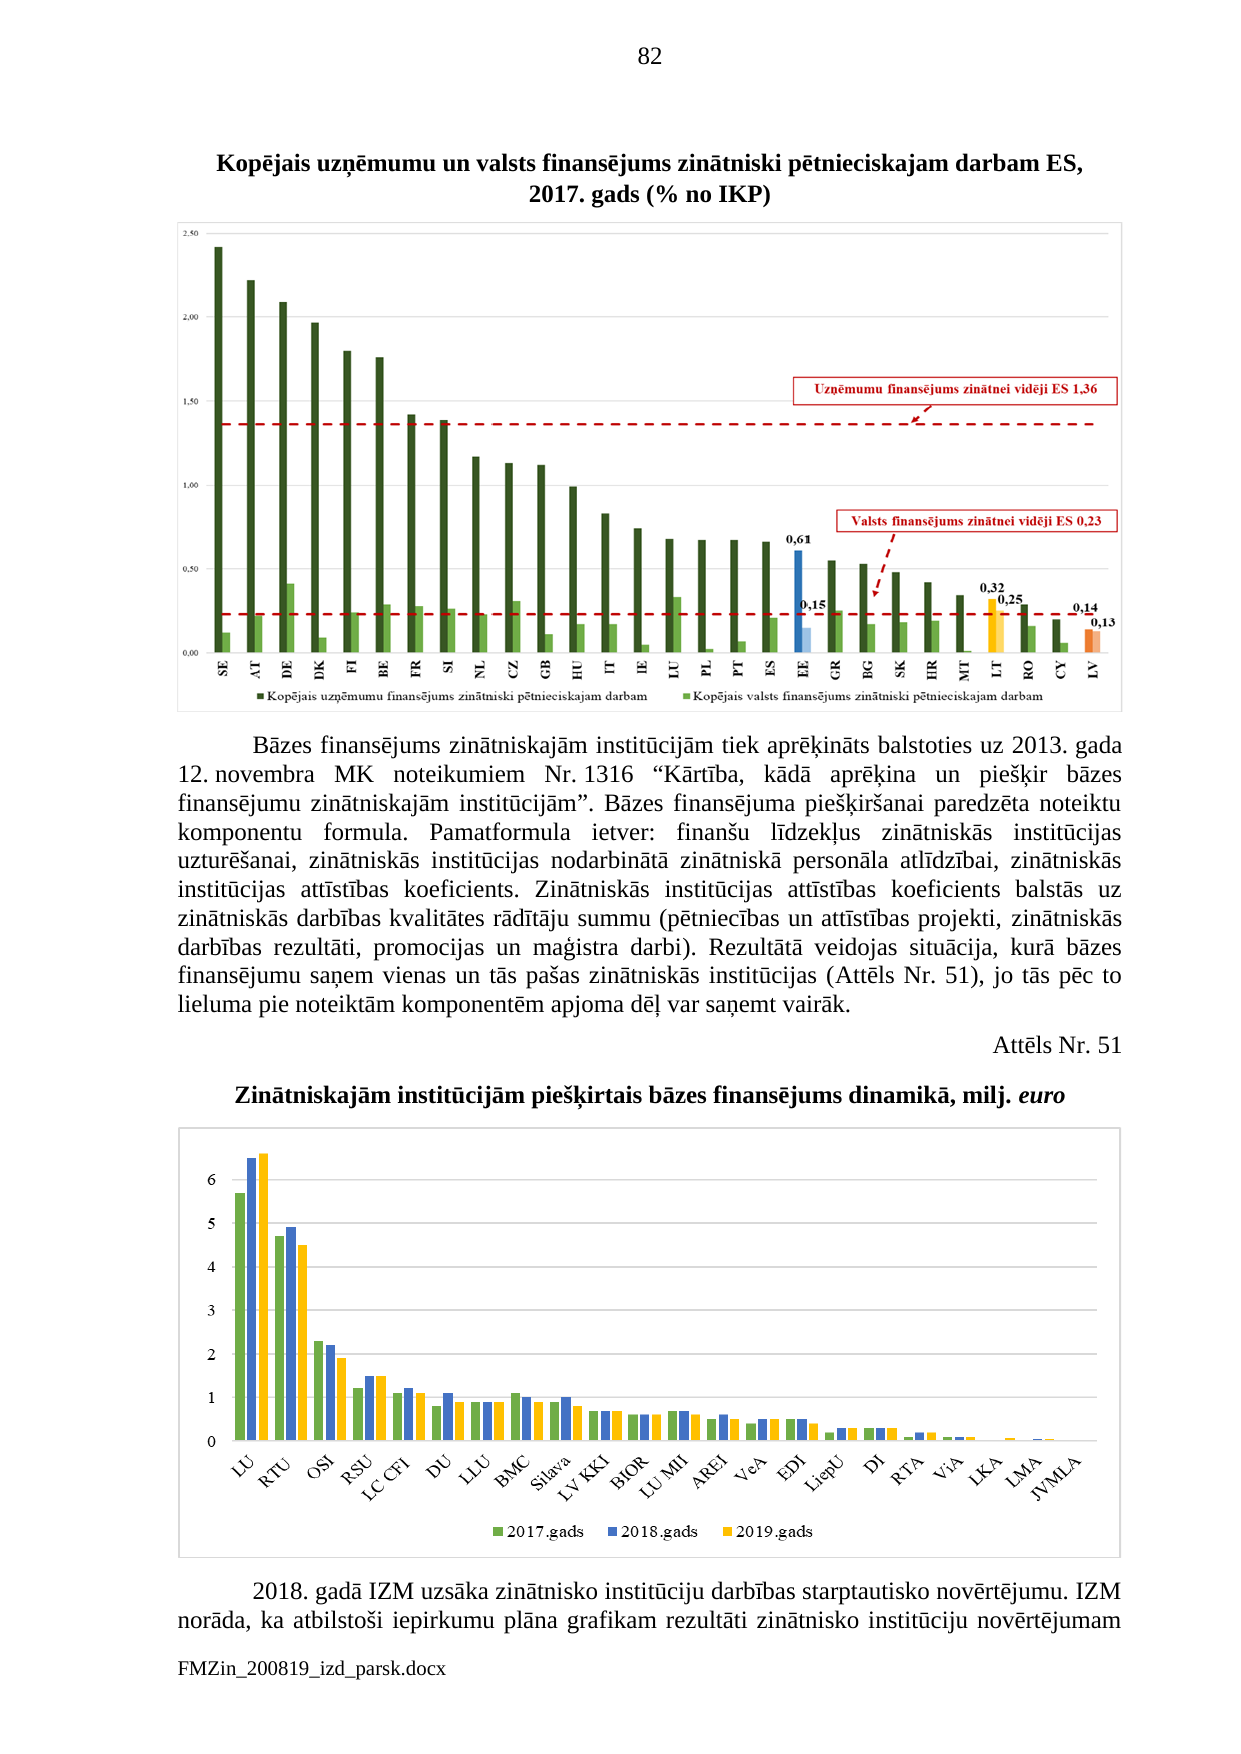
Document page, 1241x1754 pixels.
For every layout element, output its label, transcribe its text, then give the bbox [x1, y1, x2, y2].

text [177, 1576, 1122, 1634]
picture [178, 1127, 1122, 1558]
text Attēls Nr. 51 [177, 1030, 1122, 1059]
picture [177, 222, 1123, 712]
text Bāzes finansējums zinātniskajām institūcijām tiek aprēķināts balstoties uz 2013. gada 12. novembra MK noteikumiem Nr. 1316 “Kārtība, kādā aprēķina un piešķir bāzes finansējumu zinātniskajām institūcijām”. Bāzes finansējuma piešķiršanai paredzēta noteiktu komponentu formula. Pamatformula ietver: finanšu līdzekļus zinātniskās institūcijas uzturēšanai, zinātniskās institūcijas nodarbinātā zinātniskā personāla atlīdzībai, zinātniskās institūcijas attīstības koeficients. Zinātniskās institūcijas attīstības koeficients balstās uz zinātniskās darbības kvalitātes rādītāju summu (pētniecības un attīstības projekti, zinātniskās darbības rezultāti, promocijas un maģistra darbi). Rezultātā veidojas situācija, kurā bāzes finansējumu saņem vienas un tās pašas zinātniskās institūcijas (Attēls Nr. 51), jo tās pēc to lieluma pie noteiktām komponentēm apjoma dēļ var saņemt vairāk. [177, 730, 1122, 1018]
text Kopējais uzņēmumu un valsts finansējums zinātniski pētnieciskajam darbam ES, 2017. gads (% no IKP) [177, 148, 1122, 207]
text Zinātniskajām institūcijām piešķirtais bāzes finansējums dinamikā, milj. euro [177, 1080, 1122, 1109]
